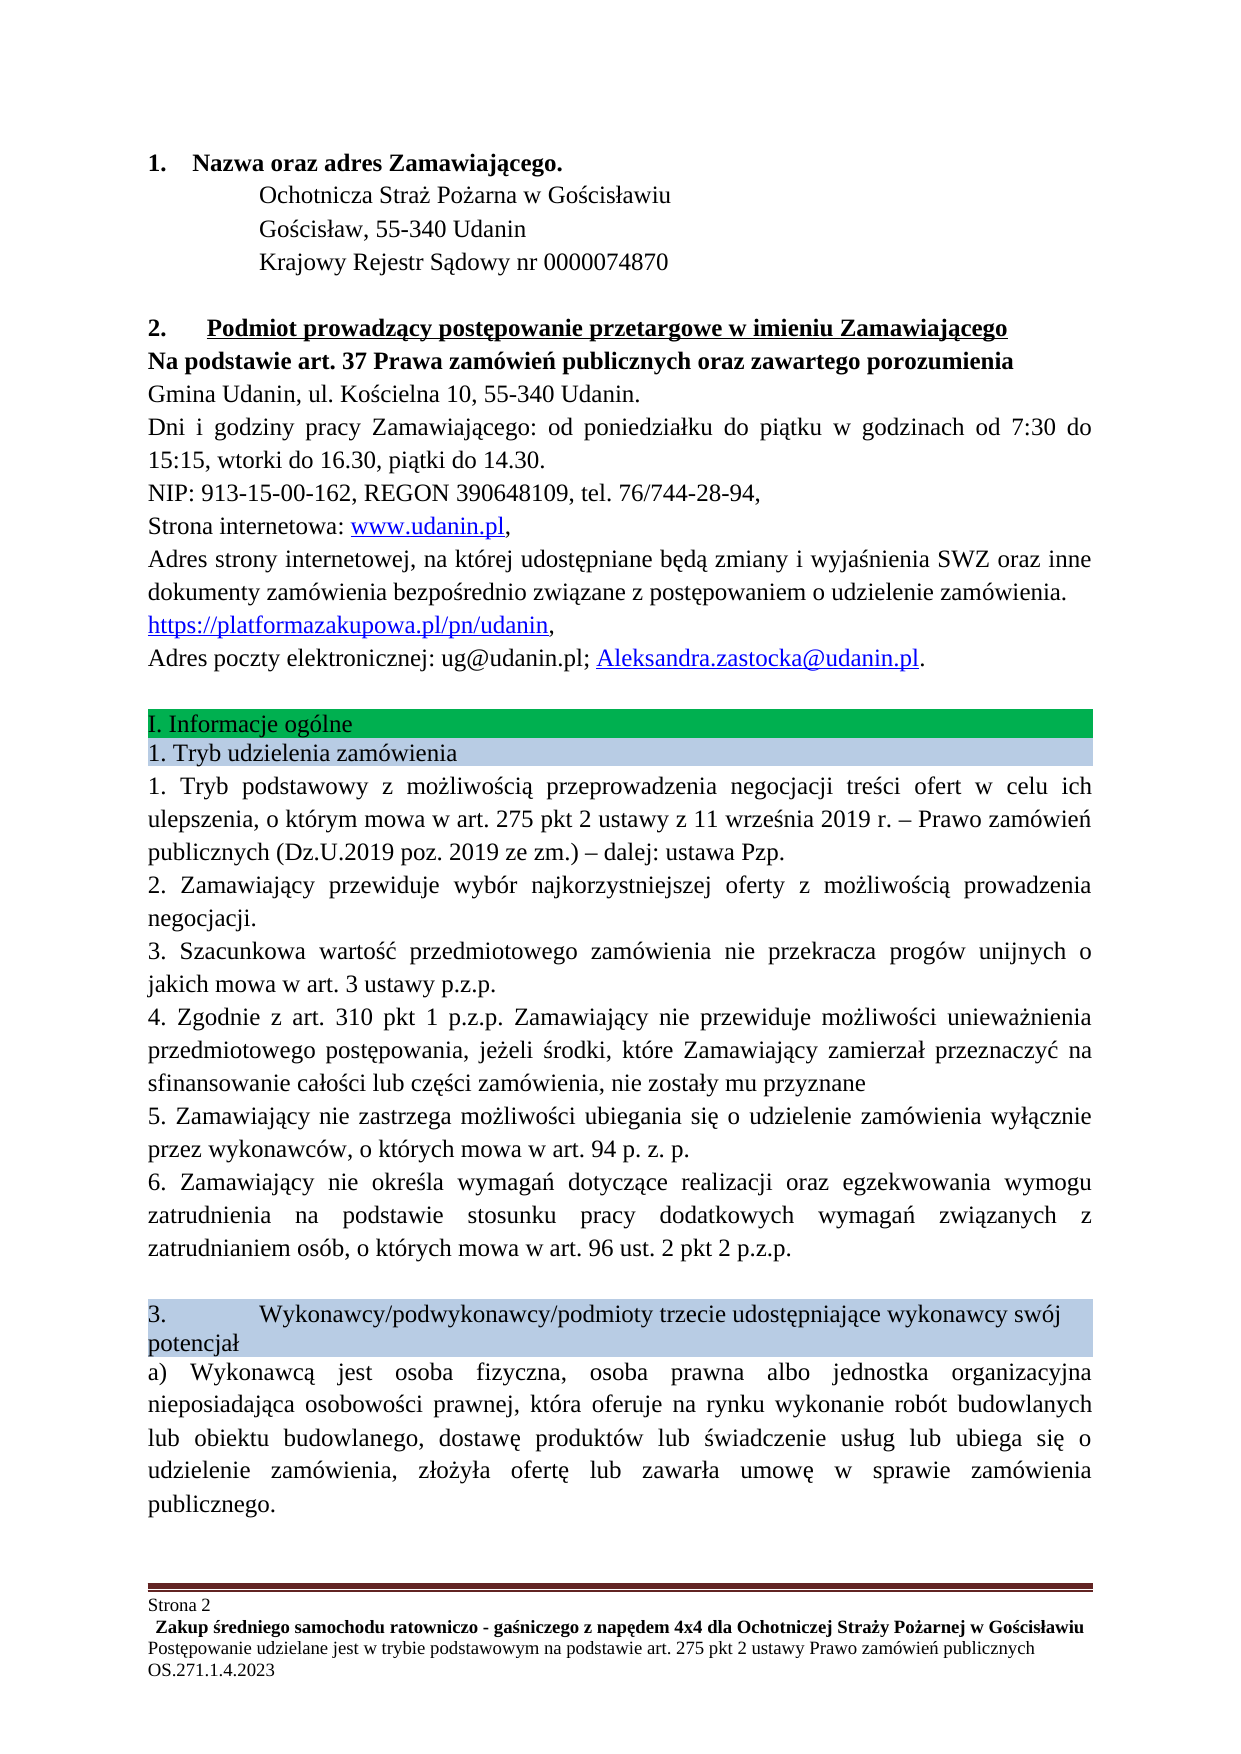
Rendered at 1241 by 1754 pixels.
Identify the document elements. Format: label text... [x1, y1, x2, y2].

text NIP: 913-15-00-162, REGON 390648109, tel. 76/744-28-94, [148, 478, 1093, 507]
text a) Wykonawcą jest osoba fizyczna, osoba prawna albo jednostka organizacyjna nieposiadająca osobowości prawnej, która oferuje na rynku wykonanie robót budowlanych lub obiektu budowlanego, dostawę produktów lub świadczenie usług lub ubiega się o udzielenie zamówienia, złożyła ofertę lub zawarła umowę w sprawie zamówienia publicznego. [148, 1357, 1093, 1517]
text https://platformazakupowa.pl/pn/udanin, [148, 610, 1093, 639]
list Nazwa oraz adres Zamawiającego. [148, 148, 1093, 176]
list Krajowy Rejestr Sądowy nr 0000074870 [259, 247, 1093, 275]
text Na podstawie art. 37 Prawa zamówień publicznych oraz zawartego porozumienia [148, 346, 1093, 374]
text 1. Tryb udzielenia zamówienia [148, 738, 1093, 766]
text 6. Zamawiający nie określa wymagań dotyczące realizacji oraz egzekwowania wymogu zatrudnienia na podstawie stosunku pracy dodatkowych wymagań związanych z zatrudnianiem osób, o których mowa w art. 96 ust. 2 pkt 2 p.z.p. [148, 1167, 1093, 1262]
text I. Informacje ogólne [148, 709, 1093, 738]
text 1. Tryb podstawowy z możliwością przeprowadzenia negocjacji treści ofert w celu ich ulepszenia, o którym mowa w art. 275 pkt 2 ustawy z 11 września 2019 r. – Prawo zamówień publicznych (Dz.U.2019 poz. 2019 ze zm.) – dalej: ustawa Pzp. [148, 771, 1093, 866]
text Adres strony internetowej, na której udostępniane będą zmiany i wyjaśnienia SWZ oraz inne dokumenty zamówienia bezpośrednio związane z postępowaniem o udzielenie zamówienia. [148, 544, 1093, 606]
text 5. Zamawiający nie zastrzega możliwości ubiegania się o udzielenie zamówienia wyłącznie przez wykonawców, o których mowa w art. 94 p. z. p. [148, 1101, 1093, 1163]
text 4. Zgodnie z art. 310 pkt 1 p.z.p. Zamawiający nie przewiduje możliwości unieważnienia przedmiotowego postępowania, jeżeli środki, które Zamawiający zamierzał przeznaczyć na sfinansowanie całości lub części zamówienia, nie zostały mu przyznane [148, 1002, 1093, 1097]
list Gościsław, 55-340 Udanin [259, 214, 1093, 242]
list Podmiot prowadzący postępowanie przetargowe w imieniu Zamawiającego [148, 313, 1093, 341]
text 3. Szacunkowa wartość przedmiotowego zamówienia nie przekracza progów unijnych o jakich mowa w art. 3 ustawy p.z.p. [148, 936, 1093, 998]
list Ochotnicza Straż Pożarna w Gościsławiu [259, 181, 1093, 209]
list Wykonawcy/podwykonawcy/podmioty trzecie udostępniające wykonawcy swój potencjał [148, 1299, 1093, 1357]
text Gmina Udanin, ul. Kościelna 10, 55-340 Udanin. [148, 379, 1093, 407]
text Strona internetowa: www.udanin.pl, [148, 511, 1093, 539]
text 2. Zamawiający przewiduje wybór najkorzystniejszej oferty z możliwością prowadzenia negocjacji. [148, 870, 1093, 932]
text Dni i godziny pracy Zamawiającego: od poniedziałku do piątku w godzinach od 7:30 do 15:15, wtorki do 16.30, piątki do 14.30. [148, 412, 1093, 473]
text Adres poczty elektronicznej: ug@udanin.pl; Aleksandra.zastocka@udanin.pl. [148, 643, 1093, 672]
